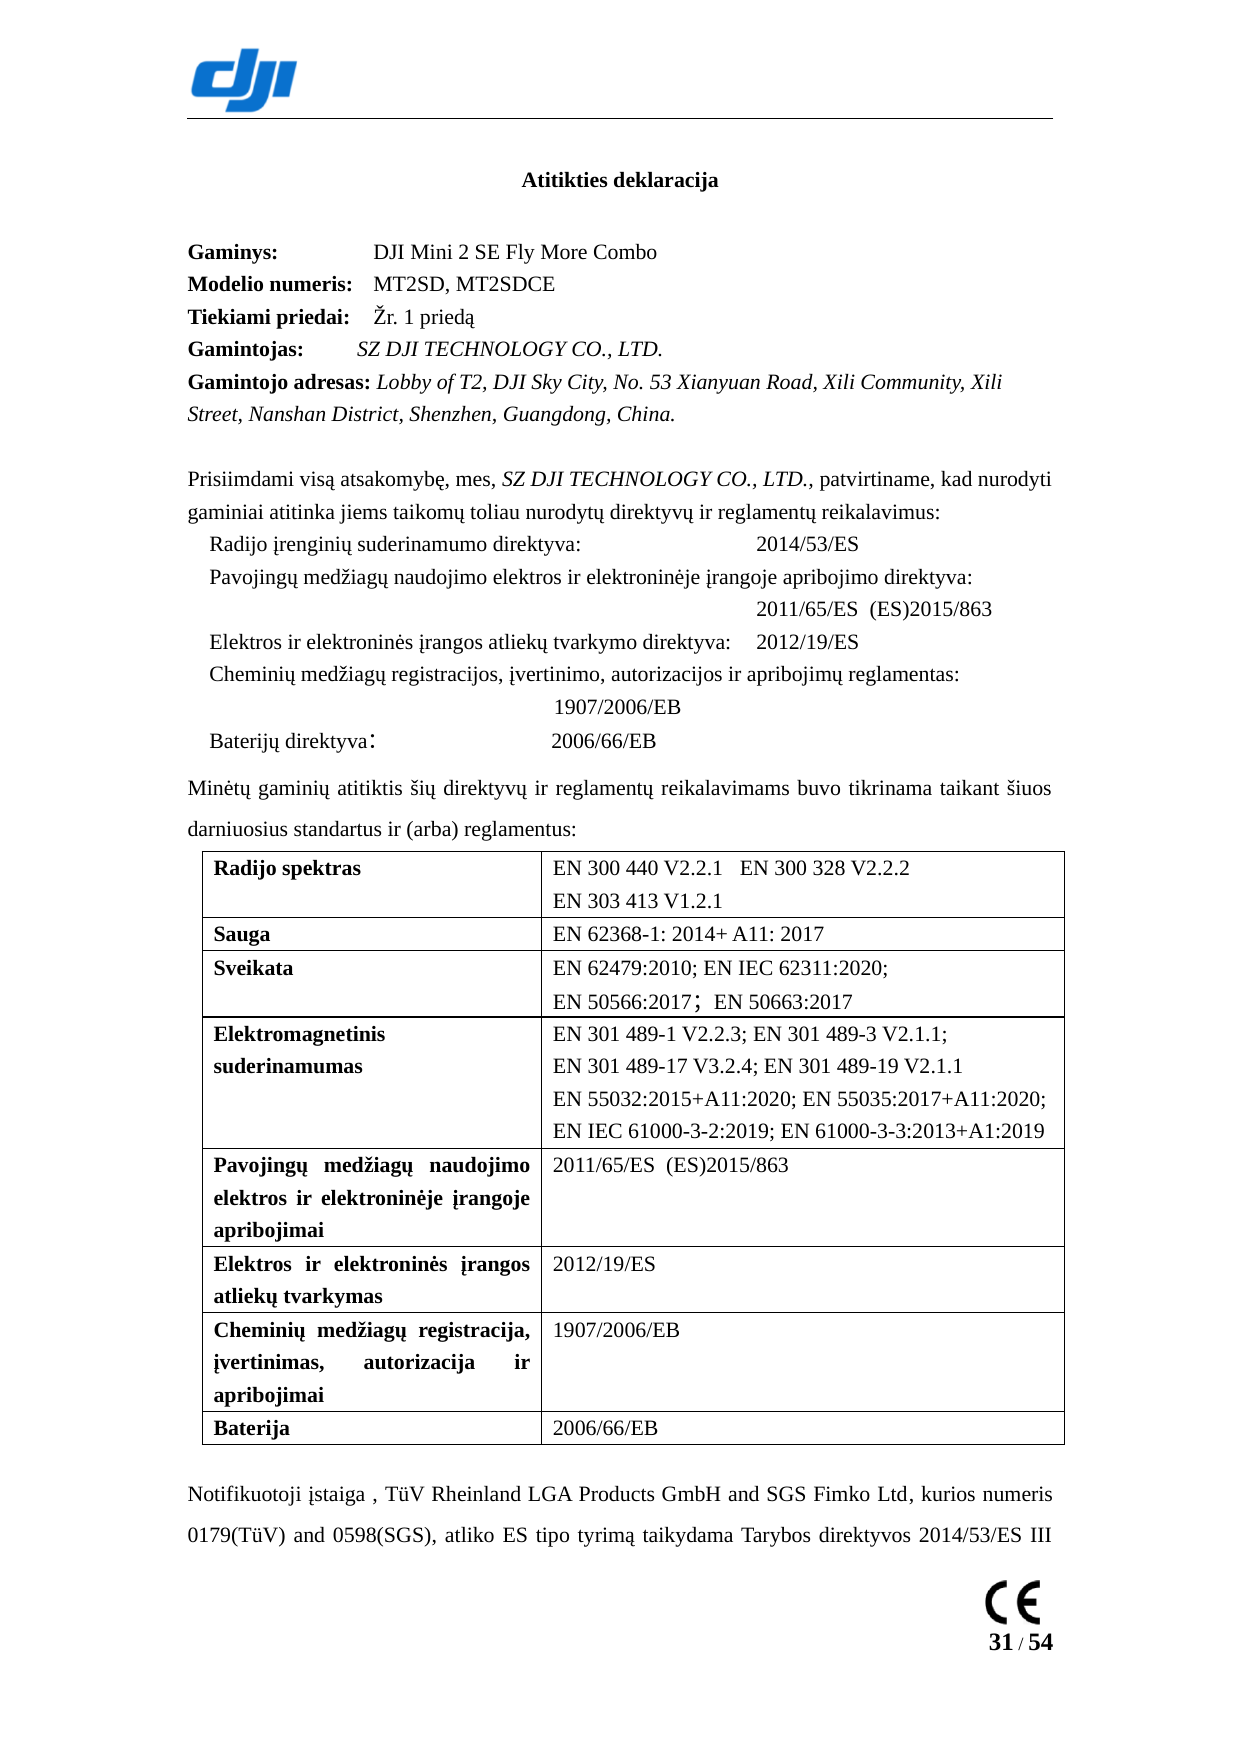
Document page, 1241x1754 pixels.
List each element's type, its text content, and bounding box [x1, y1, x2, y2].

table_cell Elektromagnetinis suderinamumas [203, 1018, 541, 1147]
table_cell Elektros ir elektroninės įrangos atliekų tvarkymas [203, 1247, 541, 1312]
text Radijo įrenginių suderinamumo direktyva: 2014/53/ES [187, 528, 1053, 560]
text Pavojingų medžiagų naudojimo elektros ir elektroninėje įrangoje apribojimo direktyva: 2011/65/ES (ES)2015/863 [209, 560, 1053, 625]
text Gaminys: DJI Mini 2 SE Fly More Combo [187, 235, 1053, 268]
table_cell 2012/19/ES [542, 1247, 1064, 1312]
text Modelio numeris: MT2SD, MT2SDCE [187, 268, 1053, 300]
table_cell EN 62479:2010; EN IEC 62311:2020; EN 50566:2017；EN 50663:2017 [542, 951, 1064, 1016]
table_cell EN 301 489-1 V2.2.3; EN 301 489-3 V2.1.1; EN 301 489-17 V3.2.4; EN 301 489-19 V2.1.1 EN 55032:2015+A11:2020; EN 55035:2017+A11:2020; EN IEC 61000-3-2:2019; EN 61000-3-3:2013+A1:2019 [542, 1018, 1064, 1147]
table_cell 1907/2006/EB [542, 1313, 1064, 1411]
text Prisiimdami visą atsakomybę, mes, SZ DJI TECHNOLOGY CO., LTD., patvirtiname, kad nurodyti gaminiai atitinka jiems taikomų toliau nurodytų direktyvų ir reglamentų reikalavimus: [187, 463, 1053, 528]
text Gamintojas: SZ DJI TECHNOLOGY CO., LTD. [187, 333, 1053, 365]
text Minėtų gaminių atitiktis šių direktyvų ir reglamentų reikalavimams buvo tikrinama taikant šiuos darniuosius standartus ir (arba) reglamentus: [187, 771, 1053, 844]
text Atitikties deklaracija [187, 164, 1053, 196]
table_header EN 300 440 V2.2.1 EN 300 328 V2.2.2 EN 303 413 V1.2.1 [542, 852, 1064, 917]
text Cheminių medžiagų registracijos, įvertinimo, autorizacijos ir apribojimų reglamentas: 1907/2006/EB [187, 658, 1053, 723]
picture [984, 1575, 1054, 1627]
table_cell 2006/66/EB [542, 1412, 1064, 1444]
table_cell Cheminių medžiagų registracija, įvertinimas, autorizacija ir apribojimai [203, 1313, 541, 1411]
text Elektros ir elektroninės įrangos atliekų tvarkymo direktyva: 2012/19/ES [187, 625, 1053, 658]
text Baterijų direktyva： 2006/66/EB [187, 723, 1053, 755]
text Gamintojo adresas: Lobby of T2, DJI Sky City, No. 53 Xianyuan Road, Xili Community, Xili Street, Nanshan District, Shenzhen, Guangdong, China. [187, 365, 1053, 430]
table_cell 2011/65/ES (ES)2015/863 [542, 1149, 1064, 1246]
table_cell Baterija [203, 1412, 541, 1444]
table_header Radijo spektras [203, 852, 541, 917]
table_cell Sauga [203, 918, 541, 950]
table_cell Sveikata [203, 951, 541, 1016]
picture [187, 47, 302, 116]
table_cell Pavojingų medžiagų naudojimo elektros ir elektroninėje įrangoje apribojimai [203, 1149, 541, 1246]
table_cell EN 62368-1: 2014+ A11: 2017 [542, 918, 1064, 950]
text Tiekiami priedai: Žr. 1 priedą [187, 300, 1053, 333]
